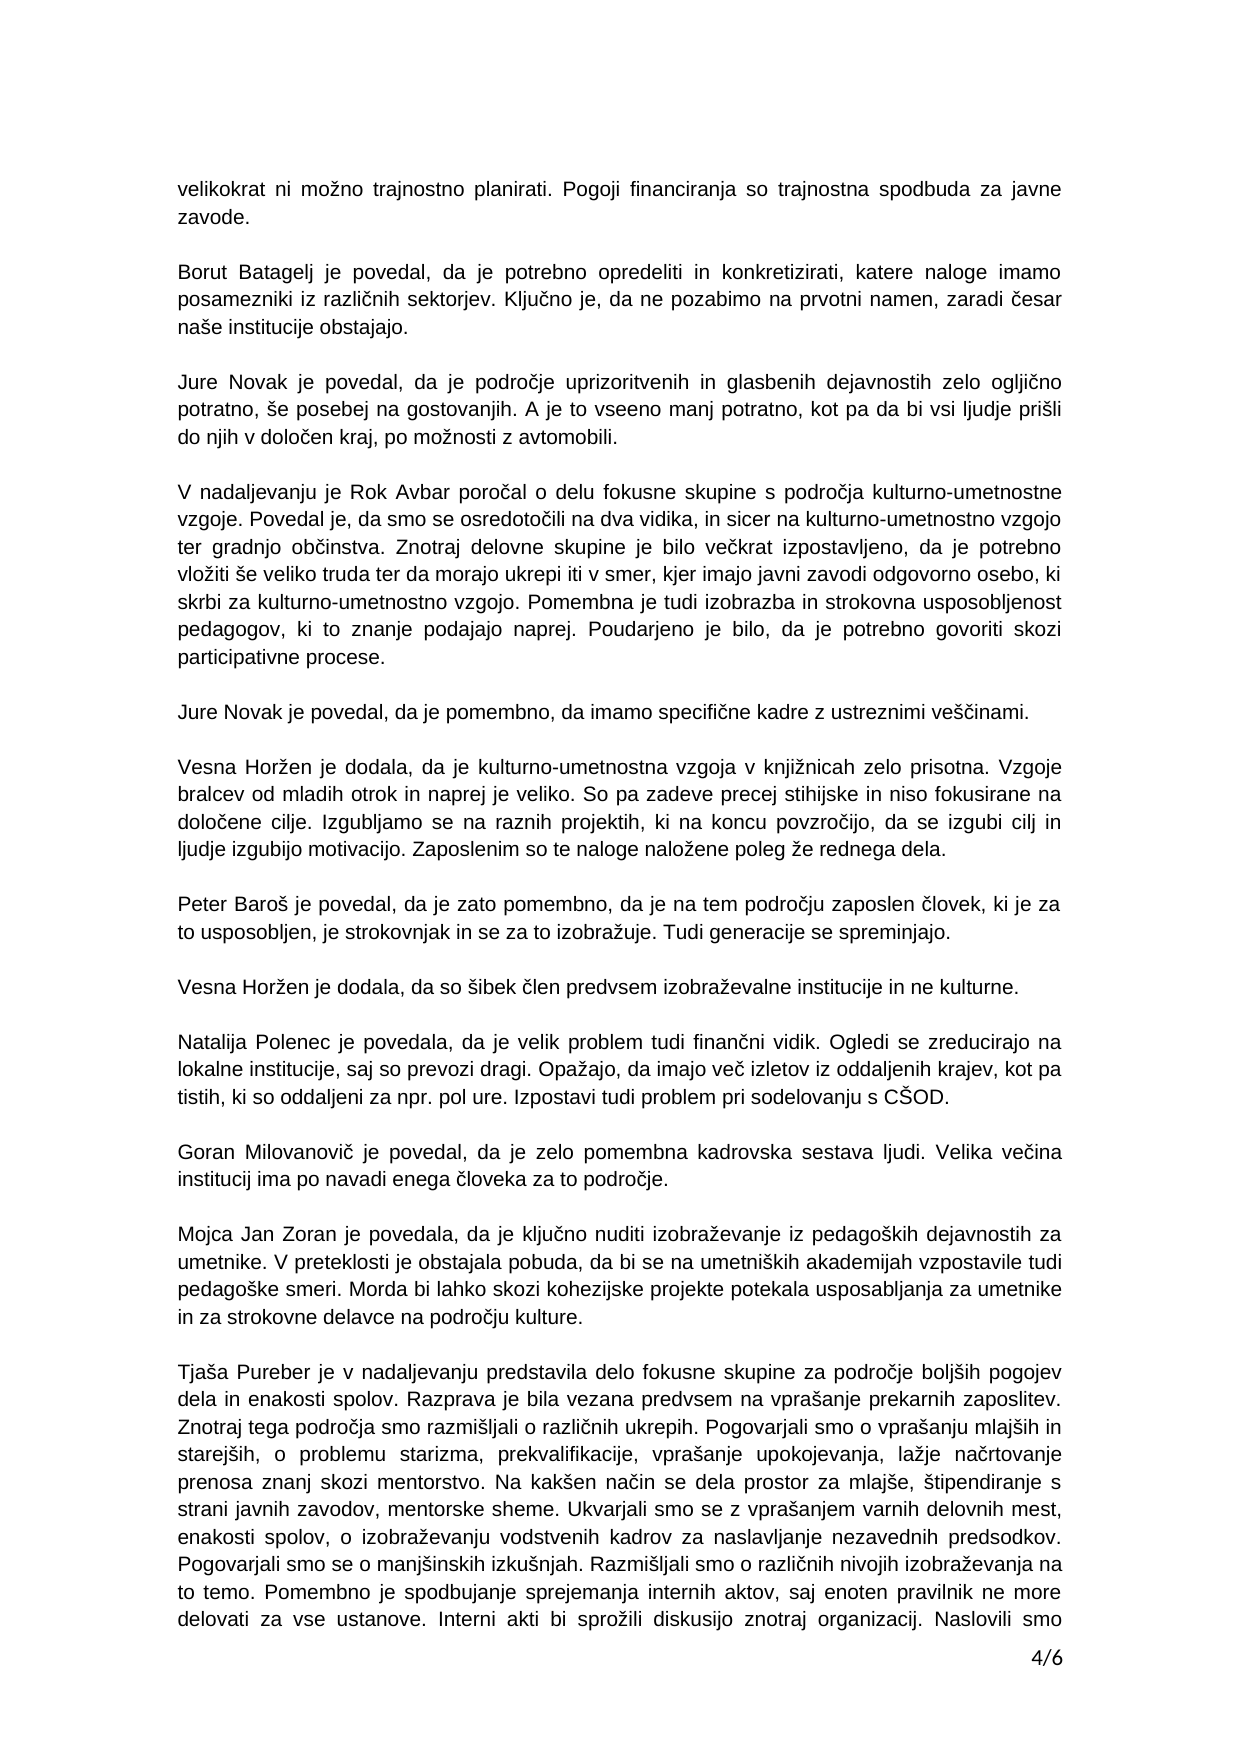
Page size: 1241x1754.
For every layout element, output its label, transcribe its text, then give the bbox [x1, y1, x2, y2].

text Goran Milovanovič je povedal, da je zelo pomembna kadrovska sestava ljudi. Velika večina institucij ima po navadi enega človeka za to področje. [177, 1140, 1063, 1191]
text Borut Batagelj je povedal, da je potrebno opredeliti in konkretizirati, katere naloge imamo posamezniki iz različnih sektorjev. Ključno je, da ne pozabimo na prvotni namen, zaradi česar naše institucije obstajajo. [177, 260, 1063, 339]
text Mojca Jan Zoran je povedala, da je ključno nuditi izobraževanje iz pedagoških dejavnostih za umetnike. V preteklosti je obstajala pobuda, da bi se na umetniških akademijah vzpostavile tudi pedagoške smeri. Morda bi lahko skozi kohezijske projekte potekala usposabljanja za umetnike in za strokovne delavce na področju kulture. [177, 1222, 1063, 1329]
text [177, 177, 1063, 229]
text Vesna Horžen je dodala, da so šibek člen predvsem izobraževalne institucije in ne kulturne. [177, 975, 1063, 999]
text Natalija Polenec je povedala, da je velik problem tudi finančni vidik. Ogledi se zreducirajo na lokalne institucije, saj so prevozi dragi. Opažajo, da imajo več izletov iz oddaljenih krajev, kot pa tistih, ki so oddaljeni za npr. pol ure. Izpostavi tudi problem pri sodelovanju s CŠOD. [177, 1030, 1063, 1109]
text Jure Novak je povedal, da je področje uprizoritvenih in glasbenih dejavnostih zelo ogljično potratno, še posebej na gostovanjih. A je to vseeno manj potratno, kot pa da bi vsi ljudje prišli do njih v določen kraj, po možnosti z avtomobili. [177, 370, 1063, 449]
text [177, 1360, 1063, 1631]
text V nadaljevanju je Rok Avbar poročal o delu fokusne skupine s področja kulturno-umetnostne vzgoje. Povedal je, da smo se osredotočili na dva vidika, in sicer na kulturno-umetnostno vzgojo ter gradnjo občinstva. Znotraj delovne skupine je bilo večkrat izpostavljeno, da je potrebno vložiti še veliko truda ter da morajo ukrepi iti v smer, kjer imajo javni zavodi odgovorno osebo, ki skrbi za kulturno-umetnostno vzgojo. Pomembna je tudi izobrazba in strokovna usposobljenost pedagogov, ki to znanje podajajo naprej. Poudarjeno je bilo, da je potrebno govoriti skozi participativne procese. [177, 480, 1063, 669]
text Jure Novak je povedal, da je pomembno, da imamo specifične kadre z ustreznimi veščinami. [177, 700, 1063, 724]
text Vesna Horžen je dodala, da je kulturno-umetnostna vzgoja v knjižnicah zelo prisotna. Vzgoje bralcev od mladih otrok in naprej je veliko. So pa zadeve precej stihijske in niso fokusirane na določene cilje. Izgubljamo se na raznih projektih, ki na koncu povzročijo, da se izgubi cilj in ljudje izgubijo motivacijo. Zaposlenim so te naloge naložene poleg že rednega dela. [177, 755, 1063, 861]
text Peter Baroš je povedal, da je zato pomembno, da je na tem področju zaposlen človek, ki je za to usposobljen, je strokovnjak in se za to izobražuje. Tudi generacije se spreminjajo. [177, 892, 1063, 944]
